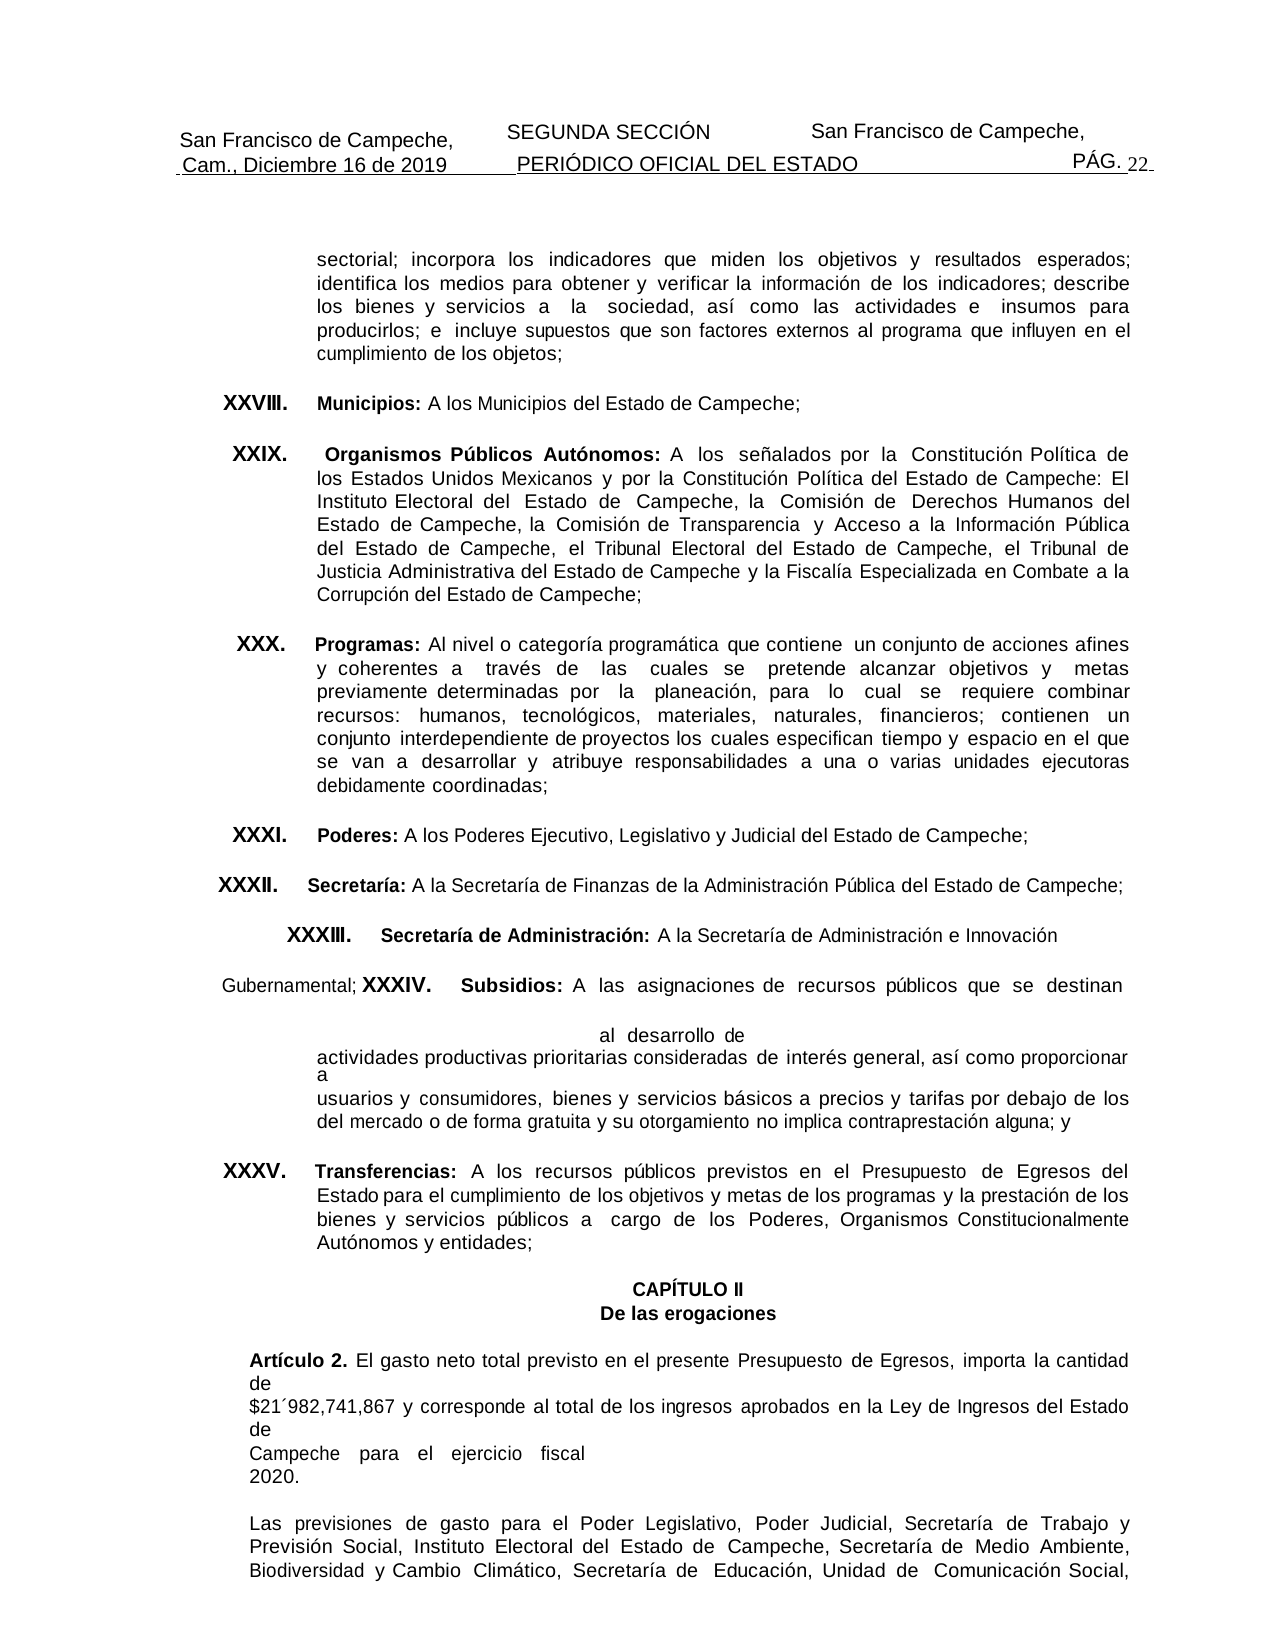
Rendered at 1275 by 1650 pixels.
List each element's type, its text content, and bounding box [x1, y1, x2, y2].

text XXVIII. Municipios: A los Municipios del Estado de Campeche; [223, 390, 1169, 415]
text sectorial; incorpora los indicadores que miden los objetivos y resultados esperados; identifica los medios para obtener y verificar la información de los indicadores; describe los bienes y servicios a la sociedad, así como las actividades e insumos para producirlos; e incluye supuestos que son factores externos al programa que influyen en el cumplimiento de los objetos; [317, 248, 1131, 365]
text CAPÍTULO II [630, 1278, 746, 1301]
text Artículo 2. El gasto neto total previsto en el presente Presupuesto de Egresos, importa la cantidad de [249, 1349, 1128, 1394]
text $21´982,741,867 y corresponde al total de los ingresos aprobados en la Ley de Ingresos del Estado de [249, 1395, 1129, 1441]
text Campeche para el ejercicio fiscal 2020. [249, 1442, 585, 1487]
text XXXV. Transferencias: A los recursos públicos previstos en el Presupuesto de Egresos del Estado para el cumplimiento de los objetivos y metas de los programas y la prestación de los bienes y servicios públicos a cargo de los Poderes, Organismos Constitucionalmente Autónomos y entidades; [223, 1158, 1129, 1253]
text actividades productivas prioritarias consideradas de interés general, así como proporcionar a [317, 1052, 1128, 1086]
text De las erogaciones [598, 1302, 778, 1324]
text XXX. Programas: Al nivel o categoría programática que contiene un conjunto de acciones afines y coherentes a través de las cuales se pretende alcanzar objetivos y metas previamente determinadas por la planeación, para lo cual se requiere combinar recursos: humanos, tecnológicos, materiales, naturales, financieros; contienen un conjunto interdependiente de proyectos los cuales especifican tiempo y espacio en el que se van a desarrollar y atribuye responsabilidades a una o varias unidades ejecutoras debidamente coordinadas; [236, 631, 1130, 796]
text XXXI. Poderes: A los Poderes Ejecutivo, Legislativo y Judicial del Estado de Campeche; [232, 822, 1169, 847]
text XXIX. Organismos Públicos Autónomos: A los señalados por la Constitución Política de los Estados Unidos Mexicanos y por la Constitución Política del Estado de Campeche: El Instituto Electoral del Estado de Campeche, la Comisión de Derechos Humanos del Estado de Campeche, la Comisión de Transparencia y Acceso a la Información Pública del Estado de Campeche, el Tribunal Electoral del Estado de Campeche, el Tribunal de Justicia Administrativa del Estado de Campeche y la Fiscalía Especializada en Combate a la Corrupción del Estado de Campeche; [232, 441, 1130, 606]
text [249, 1512, 1130, 1582]
text XXXII. Secretaría: A la Secretaría de Finanzas de la Administración Pública del Estado de Campeche; XXXIII. Secretaría de Administración: A la Secretaría de Administración e Innovación Gubernamental; XXXIV. Subsidios: A las asignaciones de recursos públicos que se destinan al desarrollo de [213, 852, 1128, 1052]
text usuarios y consumidores, bienes y servicios básicos a precios y tarifas por debajo de los del mercado o de forma gratuita y su otorgamiento no implica contraprestación alguna; y [317, 1087, 1130, 1133]
